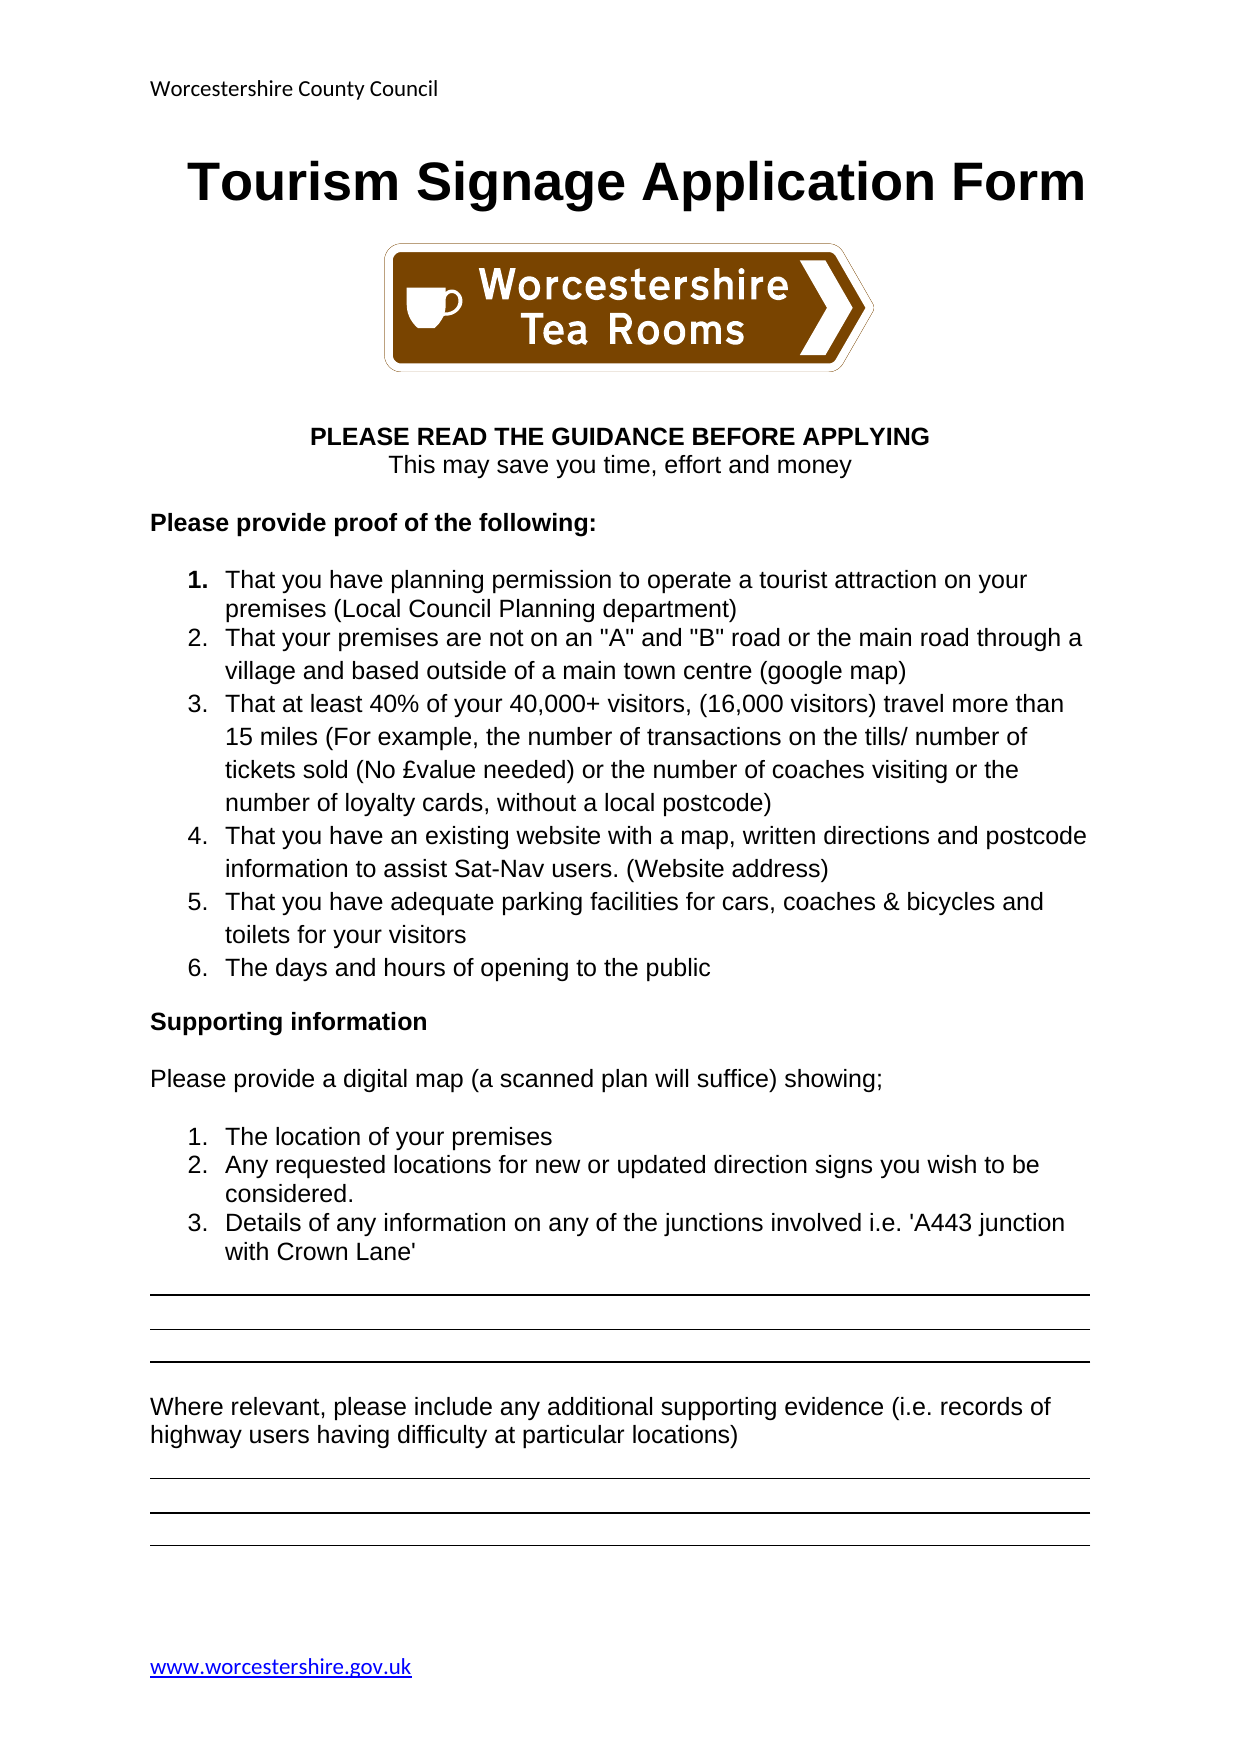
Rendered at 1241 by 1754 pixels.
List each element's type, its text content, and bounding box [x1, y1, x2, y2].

list That your premises are not on an "A" and "B" road or the main road through a village and based outside of a main town centre (google map) [187, 623, 1090, 684]
subtitle Please provide proof of the following: [150, 508, 1090, 536]
subtitle Tourism Signage Application Form [187, 150, 1090, 212]
list Details of any information on any of the junctions involved i.e. 'A443 junction with Crown Lane' [187, 1208, 1090, 1266]
list That you have an existing website with a map, written directions and postcode information to assist Sat-Nav users. (Website address) [187, 821, 1090, 883]
text This may save you time, effort and money [150, 450, 1090, 479]
text Please provide a digital map (a scanned plan will suffice) showing; [150, 1064, 1090, 1093]
list That you have adequate parking facilities for cars, coaches & bicycles and toilets for your visitors [187, 887, 1090, 949]
list Any requested locations for new or updated direction signs you wish to be considered. [187, 1151, 1090, 1208]
text PLEASE READ THE GUIDANCE BEFORE APPLYING [150, 421, 1090, 450]
list That at least 40% of your 40,000+ visitors, (16,000 visitors) travel more than 15 miles (For example, the number of transactions on the tills/ number of tickets sold (No £value needed) or the number of coaches visiting or the number of loyalty cards, without a local postcode) [187, 689, 1090, 817]
list The days and hours of opening to the public [187, 953, 1090, 982]
list That you have planning permission to operate a tourist attraction on your premises (Local Council Planning department) [187, 565, 1090, 623]
subtitle Supporting information [150, 1007, 1090, 1036]
text Where relevant, please include any additional supporting evidence (i.e. records of highway users having difficulty at particular locations) [150, 1391, 1090, 1449]
list The location of your premises [187, 1122, 1090, 1151]
